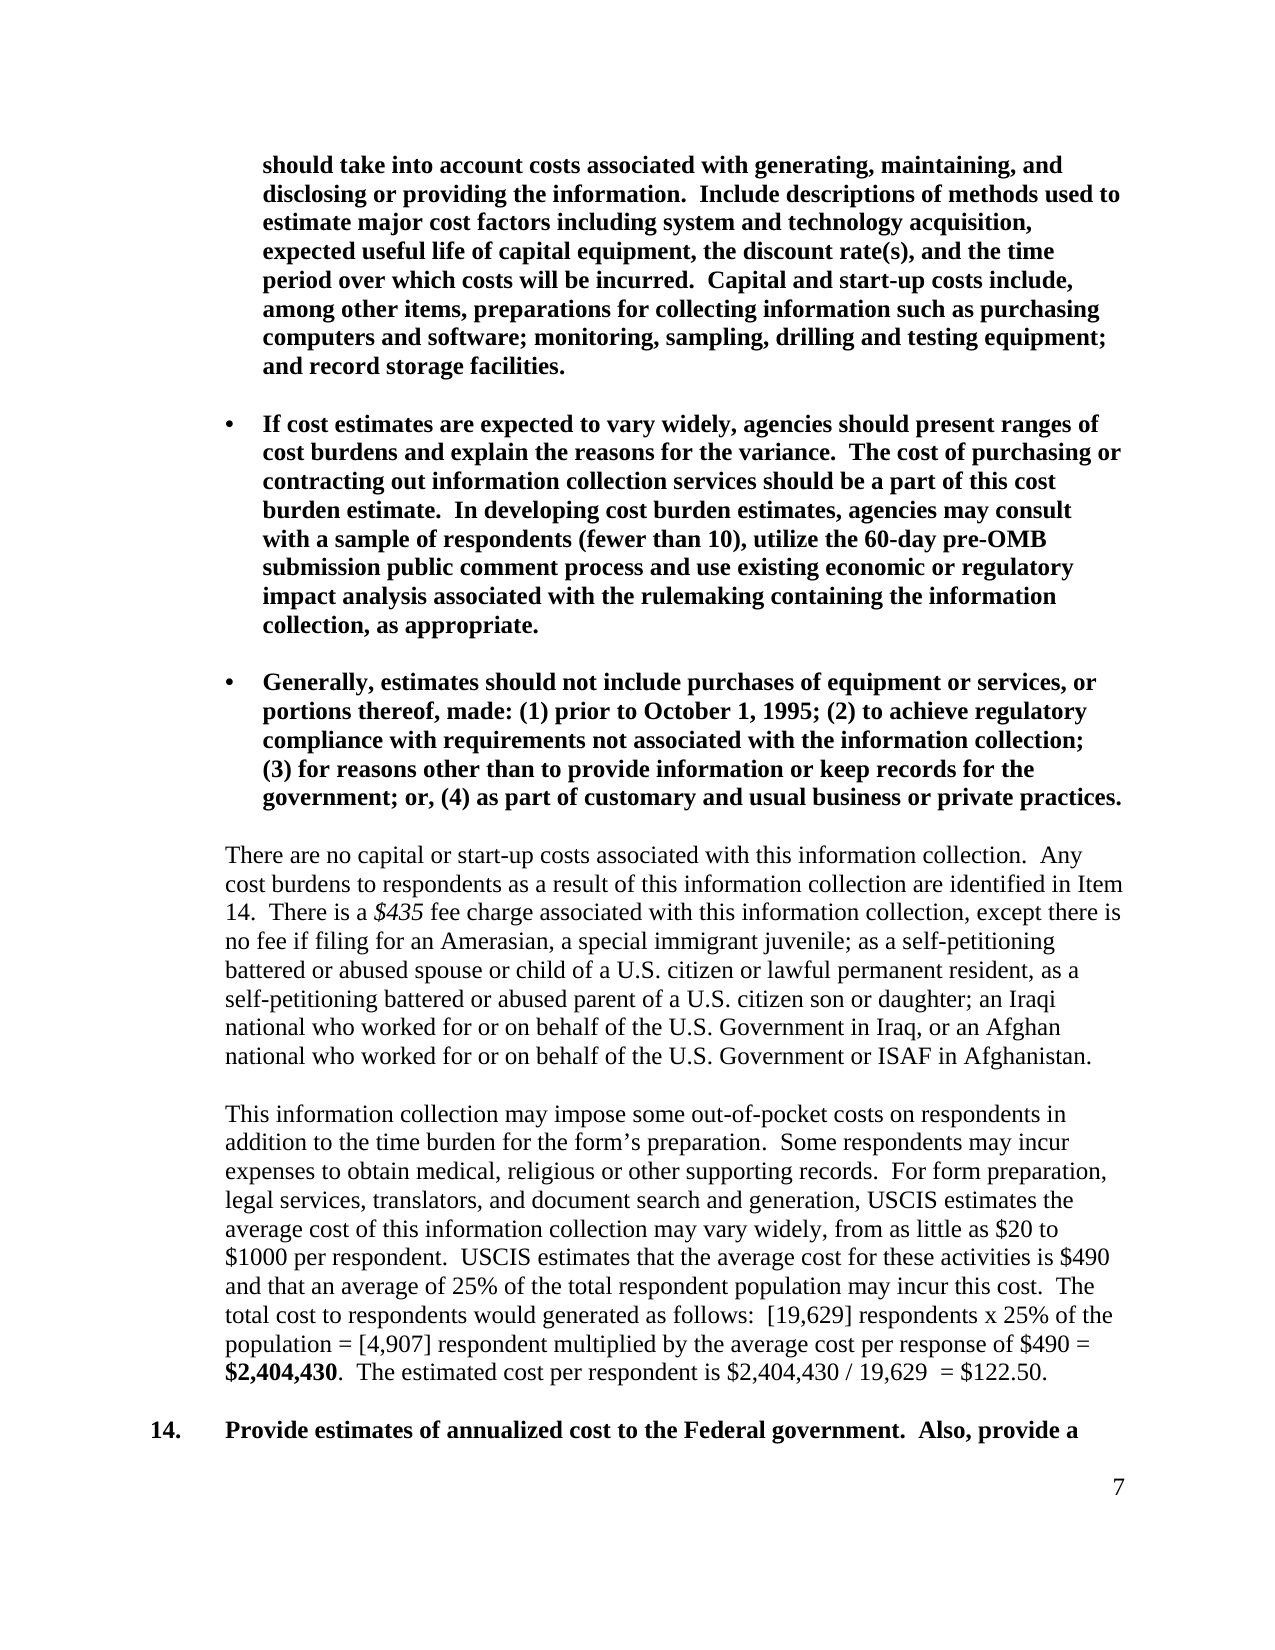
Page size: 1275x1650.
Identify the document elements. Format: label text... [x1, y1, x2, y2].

text There are no capital or start-up costs associated with this information collection. Any cost burdens to respondents as a result of this information collection are identified in Item 14. There is a $435 fee charge associated with this information collection, except there is no fee if filing for an Amerasian, a special immigrant juvenile; as a self-petitioning battered or abused spouse or child of a U.S. citizen or lawful permanent resident, as a self-petitioning battered or abused parent of a U.S. citizen son or daughter; an Iraqi national who worked for or on behalf of the U.S. Government in Iraq, or an Afghan national who worked for or on behalf of the U.S. Government or ISAF in Afghanistan. [225, 840, 1125, 1070]
text This information collection may impose some out-of-pocket costs on respondents in addition to the time burden for the form’s preparation. Some respondents may incur expenses to obtain medical, religious or other supporting records. For form preparation, legal services, translators, and document search and generation, USCIS estimates the average cost of this information collection may vary widely, from as little as $20 to $1000 per respondent. USCIS estimates that the average cost for these activities is $490 and that an average of 25% of the total respondent population may incur this cost. The total cost to respondents would generated as follows: [19,629] respondents x 25% of the population = [4,907] respondent multiplied by the average cost per response of $490 = $2,404,430. The estimated cost per respondent is $2,404,430 / 19,629 = $122.50. [150, 1099, 1125, 1386]
text • Generally, estimates should not include purchases of equipment or services, or portions thereof, made: (1) prior to October 1, 1995; (2) to achieve regulatory compliance with requirements not associated with the information collection; (3) for reasons other than to provide information or keep records for the government; or, (4) as part of customary and usual business or private practices. [225, 667, 1125, 811]
text • If cost estimates are expected to vary widely, agencies should present ranges of cost burdens and explain the reasons for the variance. The cost of purchasing or contracting out information collection services should be a part of this cost burden estimate. In developing cost burden estimates, agencies may consult with a sample of respondents (fewer than 10), utilize the 60-day pre-OMB submission public comment process and use existing economic or regulatory impact analysis associated with the rulemaking containing the information collection, as appropriate. [225, 409, 1125, 639]
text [225, 150, 1125, 380]
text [150, 1415, 1125, 1444]
